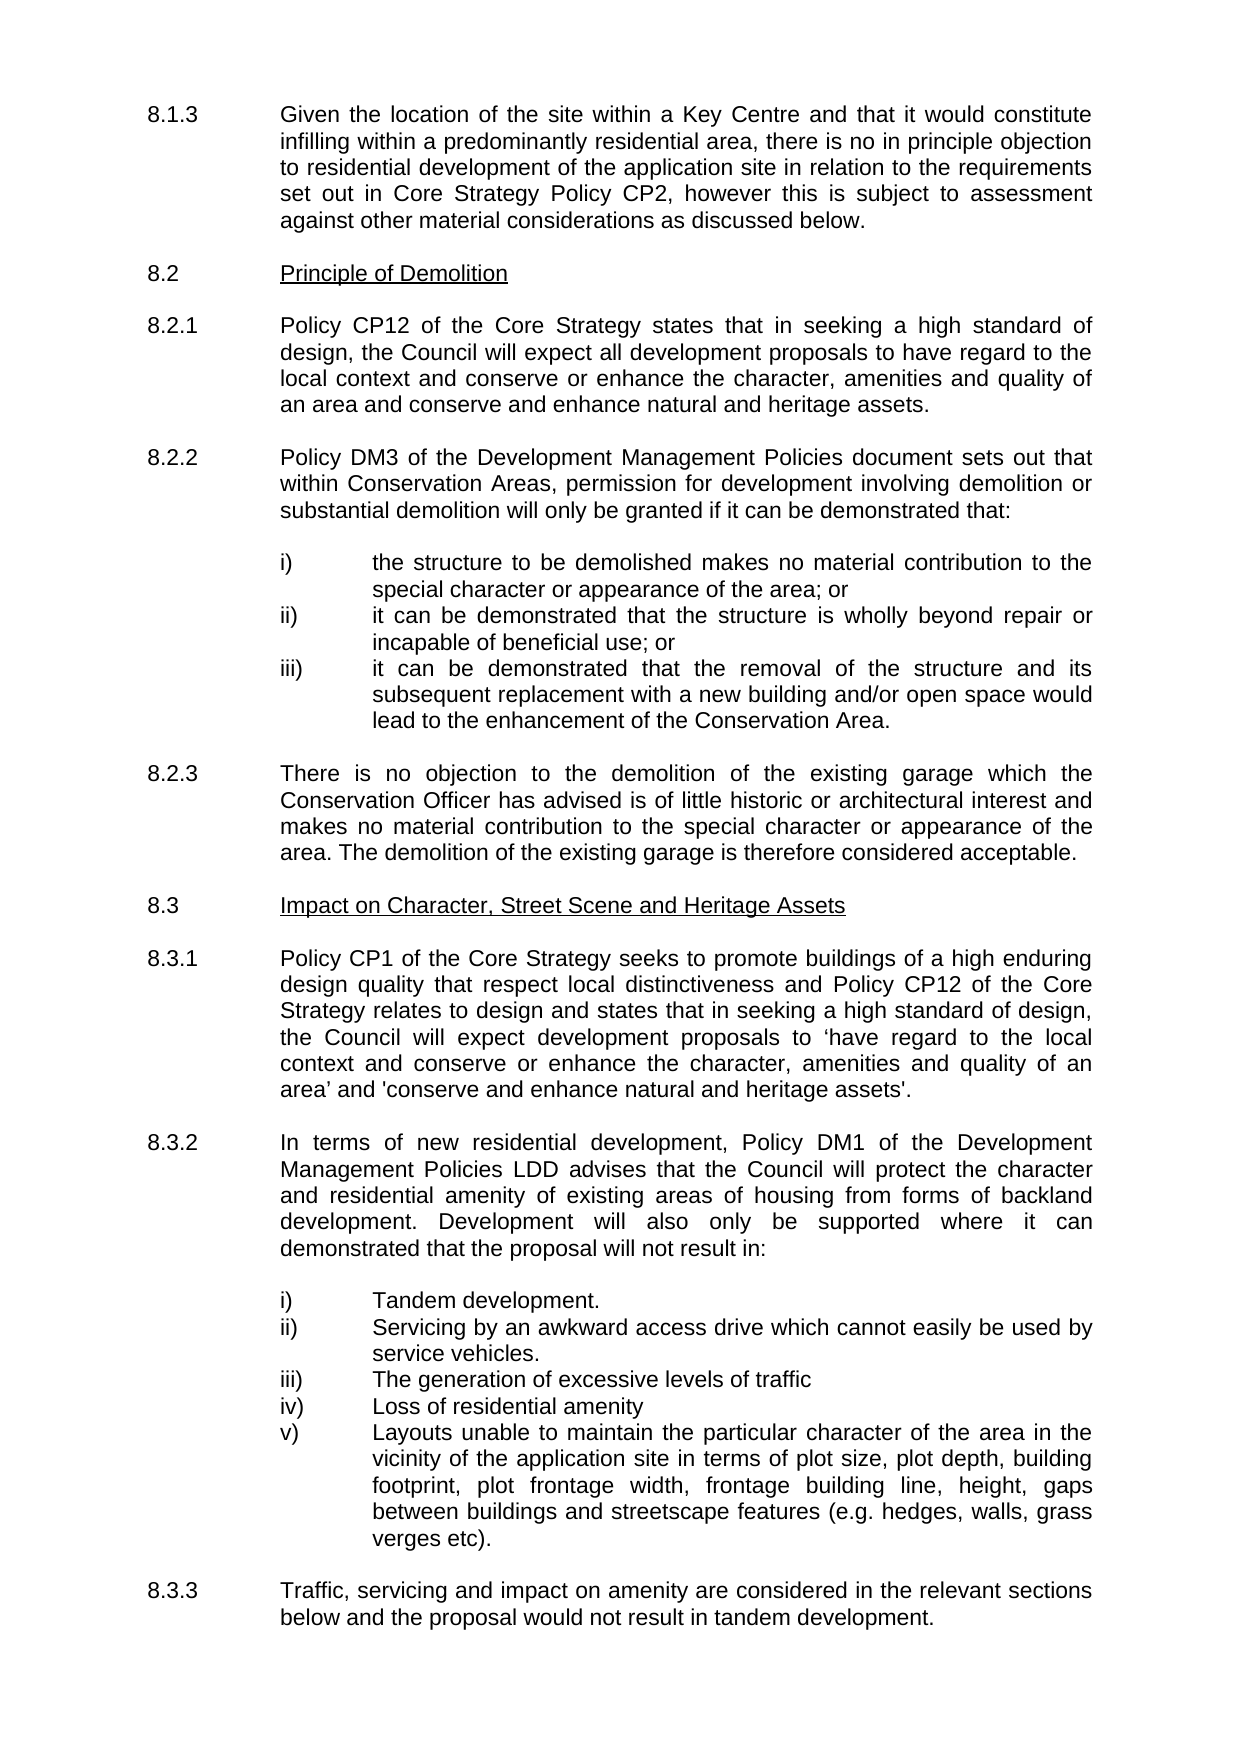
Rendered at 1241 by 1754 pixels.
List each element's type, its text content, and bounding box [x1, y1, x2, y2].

text iii) it can be demonstrated that the removal of the structure and its subsequent replacement with a new building and/or open space would lead to the enhancement of the Conservation Area. [280, 655, 1093, 734]
text 8.2.1 Policy CP12 of the Core Strategy states that in seeking a high standard of design, the Council will expect all development proposals to have regard to the local context and conserve or enhance the character, amenities and quality of an area and conserve and enhance natural and heritage assets. [147, 312, 1093, 418]
text v) Layouts unable to maintain the particular character of the area in the vicinity of the application site in terms of plot size, plot depth, building footprint, plot frontage width, frontage building line, height, gaps between buildings and streetscape features (e.g. hedges, walls, grass verges etc). [280, 1419, 1093, 1551]
text 8.3.2 In terms of new residential development, Policy DM1 of the Development Management Policies LDD advises that the Council will protect the character and residential amenity of existing areas of housing from forms of backland development. Development will also only be supported where it can demonstrated that the proposal will not result in: [147, 1129, 1093, 1261]
text 8.1.3 Given the location of the site within a Key Centre and that it would constitute infilling within a predominantly residential area, there is no in principle objection to residential development of the application site in relation to the requirements set out in Core Strategy Policy CP2, however this is subject to assessment against other material considerations as discussed below. [147, 101, 1093, 233]
text ii) it can be demonstrated that the structure is wholly beyond repair or incapable of beneficial use; or [280, 602, 1093, 655]
text 8.2 Principle of Demolition [147, 259, 1093, 286]
text i) the structure to be demolished makes no material contribution to the special character or appearance of the area; or [280, 549, 1093, 602]
text 8.2.3 There is no objection to the demolition of the existing garage which the Conservation Officer has advised is of little historic or architectural interest and makes no material contribution to the special character or appearance of the area. The demolition of the existing garage is therefore considered acceptable. [147, 760, 1093, 866]
text 8.3.1 Policy CP1 of the Core Strategy seeks to promote buildings of a high enduring design quality that respect local distinctiveness and Policy CP12 of the Core Strategy relates to design and states that in seeking a high standard of design, the Council will expect development proposals to ‘have regard to the local context and conserve or enhance the character, amenities and quality of an area’ and 'conserve and enhance natural and heritage assets'. [147, 945, 1093, 1103]
text 8.3.3 Traffic, servicing and impact on amenity are considered in the relevant sections below and the proposal would not result in tandem development. [147, 1577, 1093, 1630]
text iv) Loss of residential amenity [280, 1393, 1093, 1419]
text 8.3 Impact on Character, Street Scene and Heritage Assets [147, 892, 1093, 918]
text ii) Servicing by an awkward access drive which cannot easily be used by service vehicles. [280, 1314, 1093, 1366]
text i) Tandem development. [280, 1287, 1093, 1314]
text 8.2.2 Policy DM3 of the Development Management Policies document sets out that within Conservation Areas, permission for development involving demolition or substantial demolition will only be granted if it can be demonstrated that: [147, 444, 1093, 523]
text iii) The generation of excessive levels of traffic [280, 1366, 1093, 1393]
